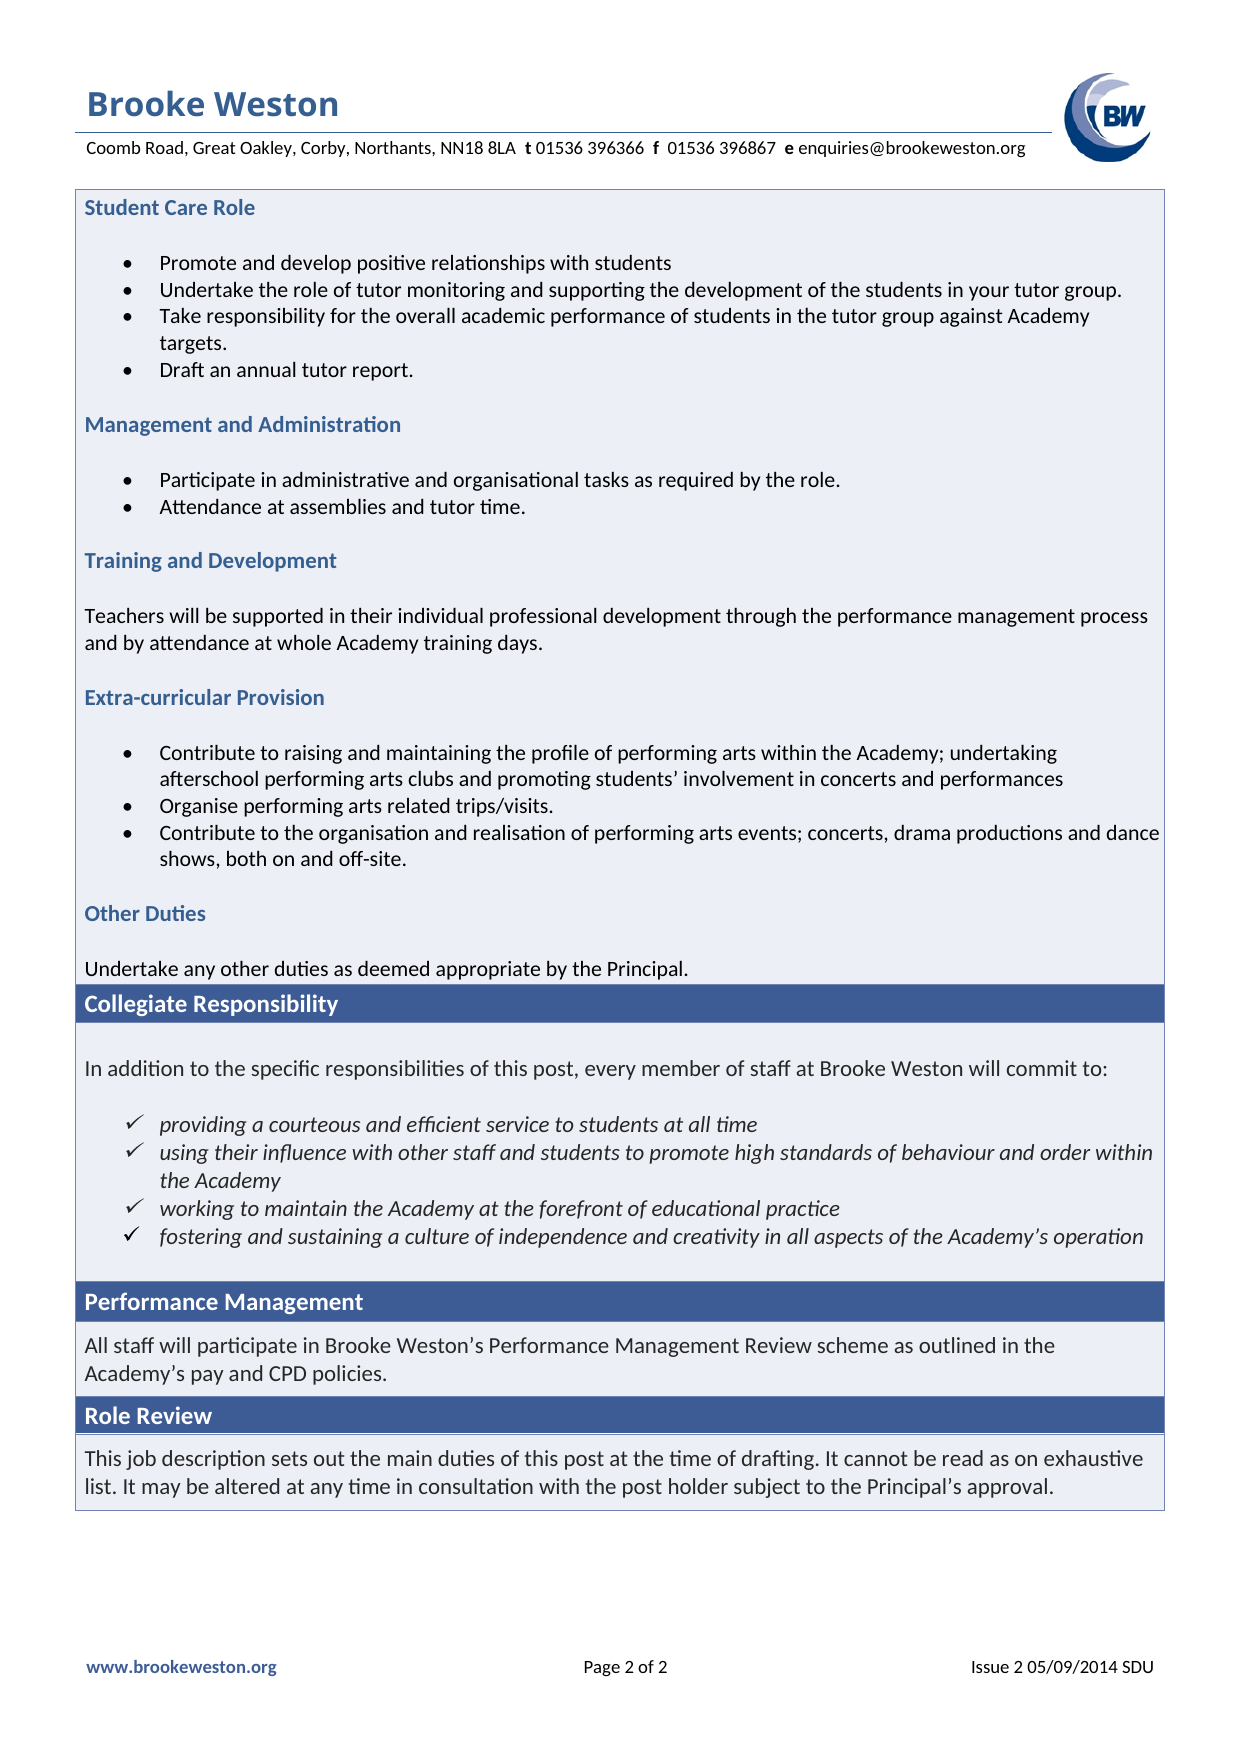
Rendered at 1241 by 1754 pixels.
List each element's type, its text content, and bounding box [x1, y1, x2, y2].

table_cell Performance Management [76, 1282, 1164, 1321]
table_cell Collegiate Responsibility [76, 985, 1164, 1022]
table_cell All staff will participate in Brooke Weston’s Performance Management Review scheme as outlined in the Academy’s pay and CPD policies. [76, 1322, 1164, 1396]
table_cell Student Care Role Promote and develop positive relationships with students Undertake the role of tutor monitoring and supporting the development of the students in your tutor group. Take responsibility for the overall academic performance of students in the tutor group against Academy targets. Draft an annual tutor report. Management and Administration Participate in administrative and organisational tasks as required by the role. Attendance at assemblies and tutor time. Training and Development Teachers will be supported in their individual professional development through the performance management process and by attendance at whole Academy training days. Extra-curricular Provision Contribute to raising and maintaining the profile of performing arts within the Academy; undertaking afterschool performing arts clubs and promoting students’ involvement in concerts and performances Organise performing arts related trips/visits. Contribute to the organisation and realisation of performing arts events; concerts, drama productions and dance shows, both on and off-site. Other Duties Undertake any other duties as deemed appropriate by the Principal. [76, 190, 1164, 984]
table_cell This job description sets out the main duties of this post at the time of drafting. It cannot be read as on exhaustive list. It may be altered at any time in consultation with the post holder subject to the Principal’s approval. [76, 1435, 1164, 1510]
table_cell In addition to the specific responsibilities of this post, every member of staff at Brooke Weston will commit to: providing a courteous and efficient service to students at all time using their influence with other staff and students to promote high standards of behaviour and order within the Academy working to maintain the Academy at the forefront of educational practice fostering and sustaining a culture of independence and creativity in all aspects of the Academy’s operation [76, 1023, 1164, 1281]
picture [1063, 73, 1151, 162]
table_cell Role Review [76, 1397, 1164, 1433]
